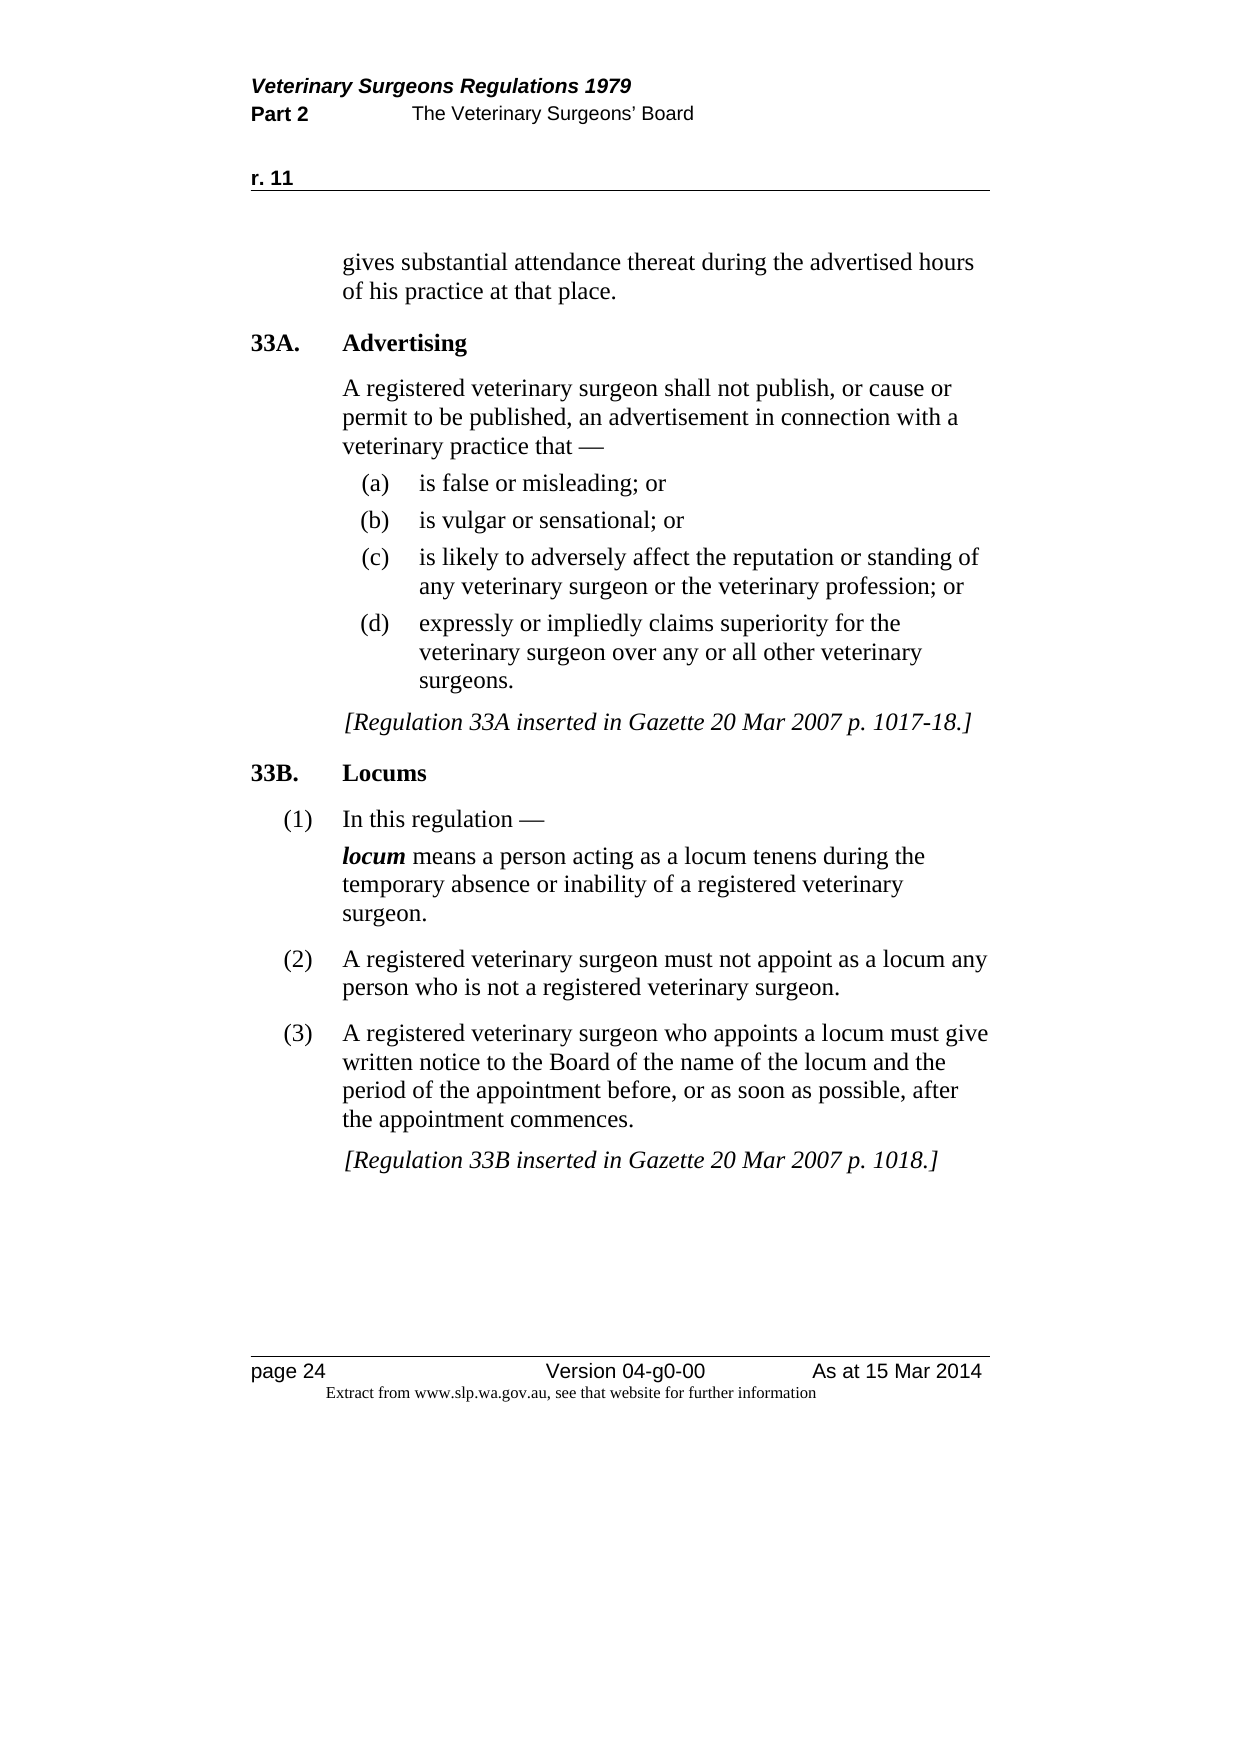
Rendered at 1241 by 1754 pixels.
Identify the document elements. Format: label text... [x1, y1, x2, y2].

text (d) expressly or impliedly claims superiority for the veterinary surgeon over any or all other veterinary surgeons. [251, 608, 990, 694]
text (3) A registered veterinary surgeon who appoints a locum must give written notice to the Board of the name of the locum and the period of the appointment before, or as soon as possible, after the appointment commences. [251, 1018, 990, 1133]
text [Regulation 33A inserted in Gazette 20 Mar 2007 p. 1017-18.] [251, 707, 990, 735]
text (2) A registered veterinary surgeon must not appoint as a locum any person who is not a registered veterinary surgeon. [251, 944, 990, 1001]
text (1) In this regulation — [251, 804, 990, 832]
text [251, 247, 990, 305]
text locum means a person acting as a locum tenens during the temporary absence or inability of a registered veterinary surgeon. [251, 841, 990, 927]
text [Regulation 33B inserted in Gazette 20 Mar 2007 p. 1018.] [251, 1145, 990, 1174]
text A registered veterinary surgeon shall not publish, or cause or permit to be published, an advertisement in connection with a veterinary practice that — [251, 373, 990, 459]
subtitle 33B. Locums [251, 758, 990, 787]
text (c) is likely to adversely affect the reputation or standing of any veterinary surgeon or the veterinary profession; or [251, 542, 990, 599]
text (a) is false or misleading; or [251, 468, 990, 497]
subtitle 33A. Advertising [251, 328, 990, 357]
text (b) is vulgar or sensational; or [251, 505, 990, 534]
